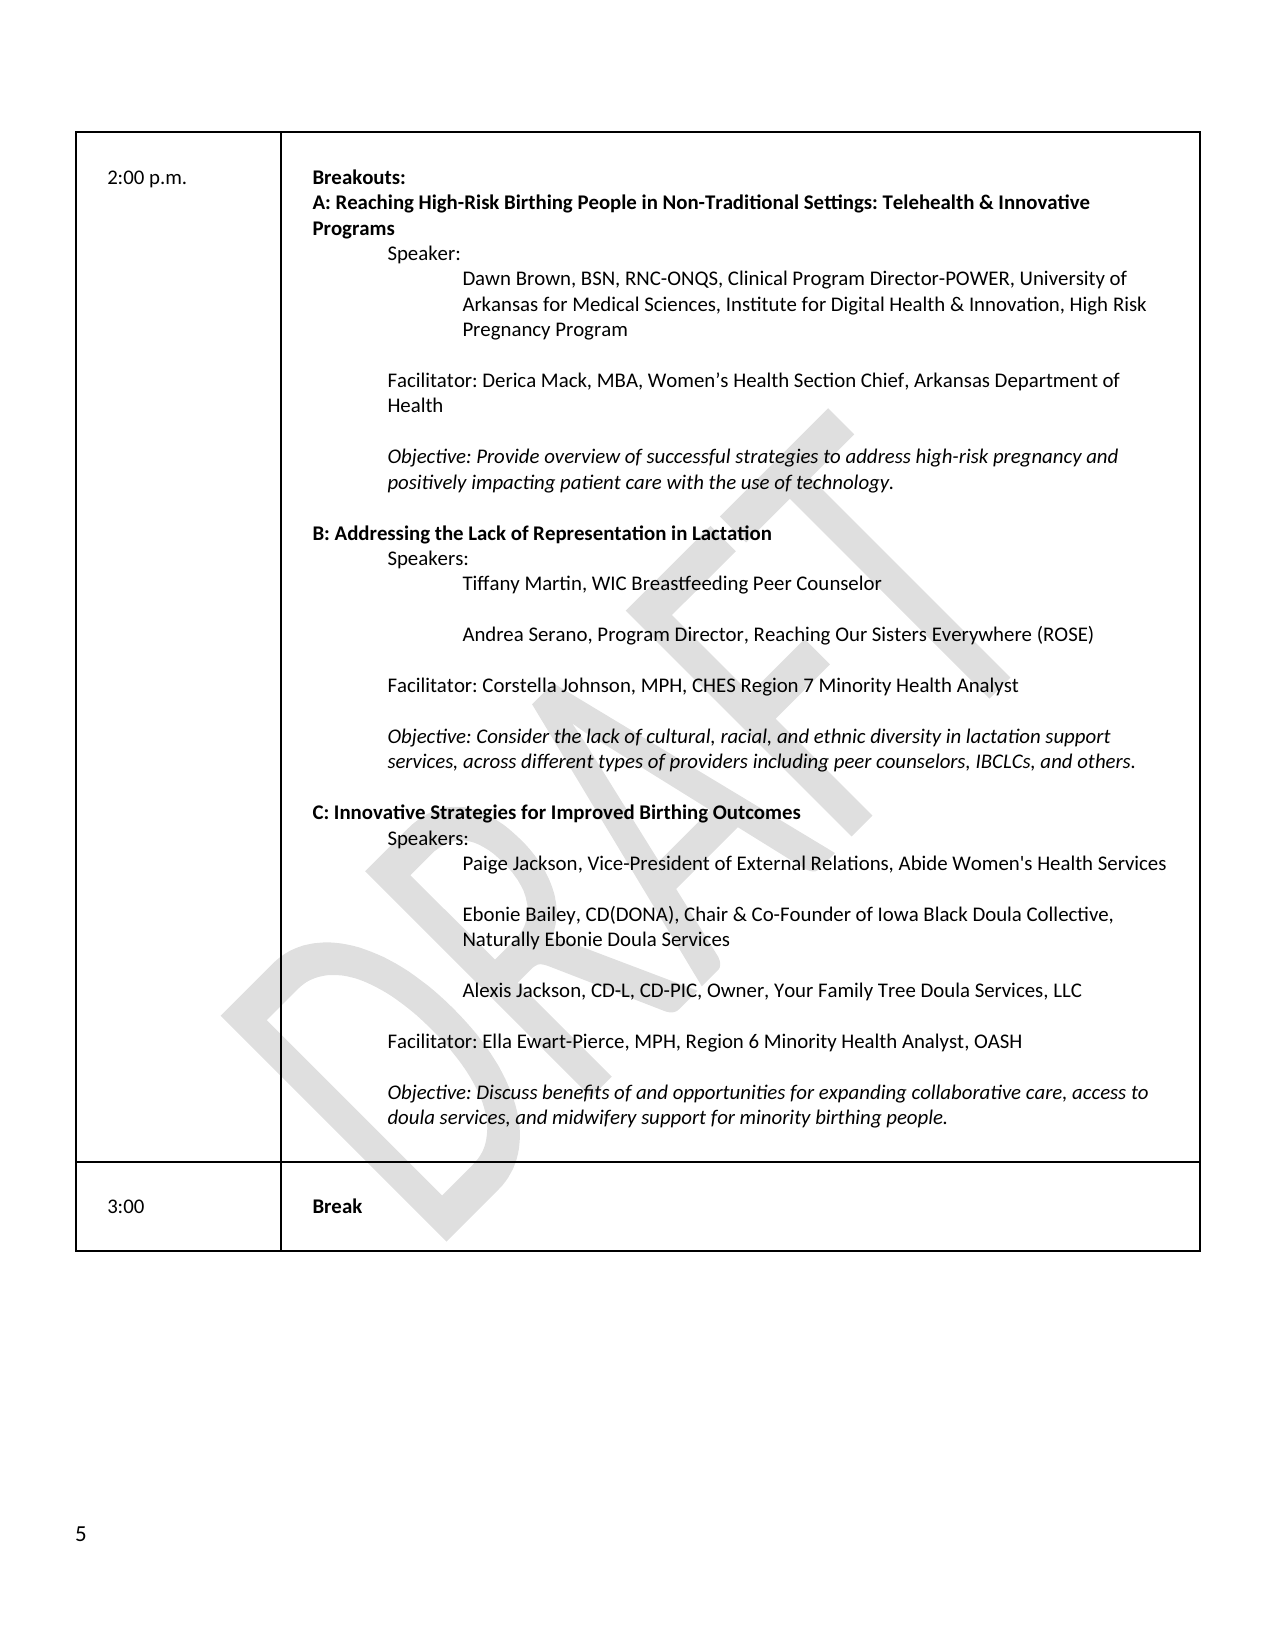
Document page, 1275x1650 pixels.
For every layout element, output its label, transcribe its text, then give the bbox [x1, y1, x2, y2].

table_cell Breakouts: A: Reaching High-Risk Birthing People in Non-Traditional Settings: Telehealth & Innovative Programs Speaker: Dawn Brown, BSN, RNC-ONQS, Clinical Program Director-POWER, University of Arkansas for Medical Sciences, Institute for Digital Health & Innovation, High Risk Pregnancy Program Facilitator: Derica Mack, MBA, Women’s Health Section Chief, Arkansas Department of Health Objective: Provide overview of successful strategies to address high-risk pregnancy and positively impacting patient care with the use of technology. B: Addressing the Lack of Representation in Lactation Speakers: Tiffany Martin, WIC Breastfeeding Peer Counselor Andrea Serano, Program Director, Reaching Our Sisters Everywhere (ROSE) Facilitator: Corstella Johnson, MPH, CHES Region 7 Minority Health Analyst Objective: Consider the lack of cultural, racial, and ethnic diversity in lactation support services, across different types of providers including peer counselors, IBCLCs, and others. C: Innovative Strategies for Improved Birthing Outcomes Speakers: Paige Jackson, Vice-President of External Relations, Abide Women's Health Services Ebonie Bailey, CD(DONA), Chair & Co-Founder of Iowa Black Doula Collective, Naturally Ebonie Doula Services Alexis Jackson, CD-L, CD-PIC, Owner, Your Family Tree Doula Services, LLC Facilitator: Ella Ewart-Pierce, MPH, Region 6 Minority Health Analyst, OASH Objective: Discuss benefits of and opportunities for expanding collaborative care, access to doula services, and midwifery support for minority birthing people. [282, 133, 1199, 1161]
table_cell Break [282, 1163, 1199, 1250]
table_cell 3:00 [77, 1163, 280, 1250]
table_cell 2:00 p.m. [77, 133, 280, 1161]
